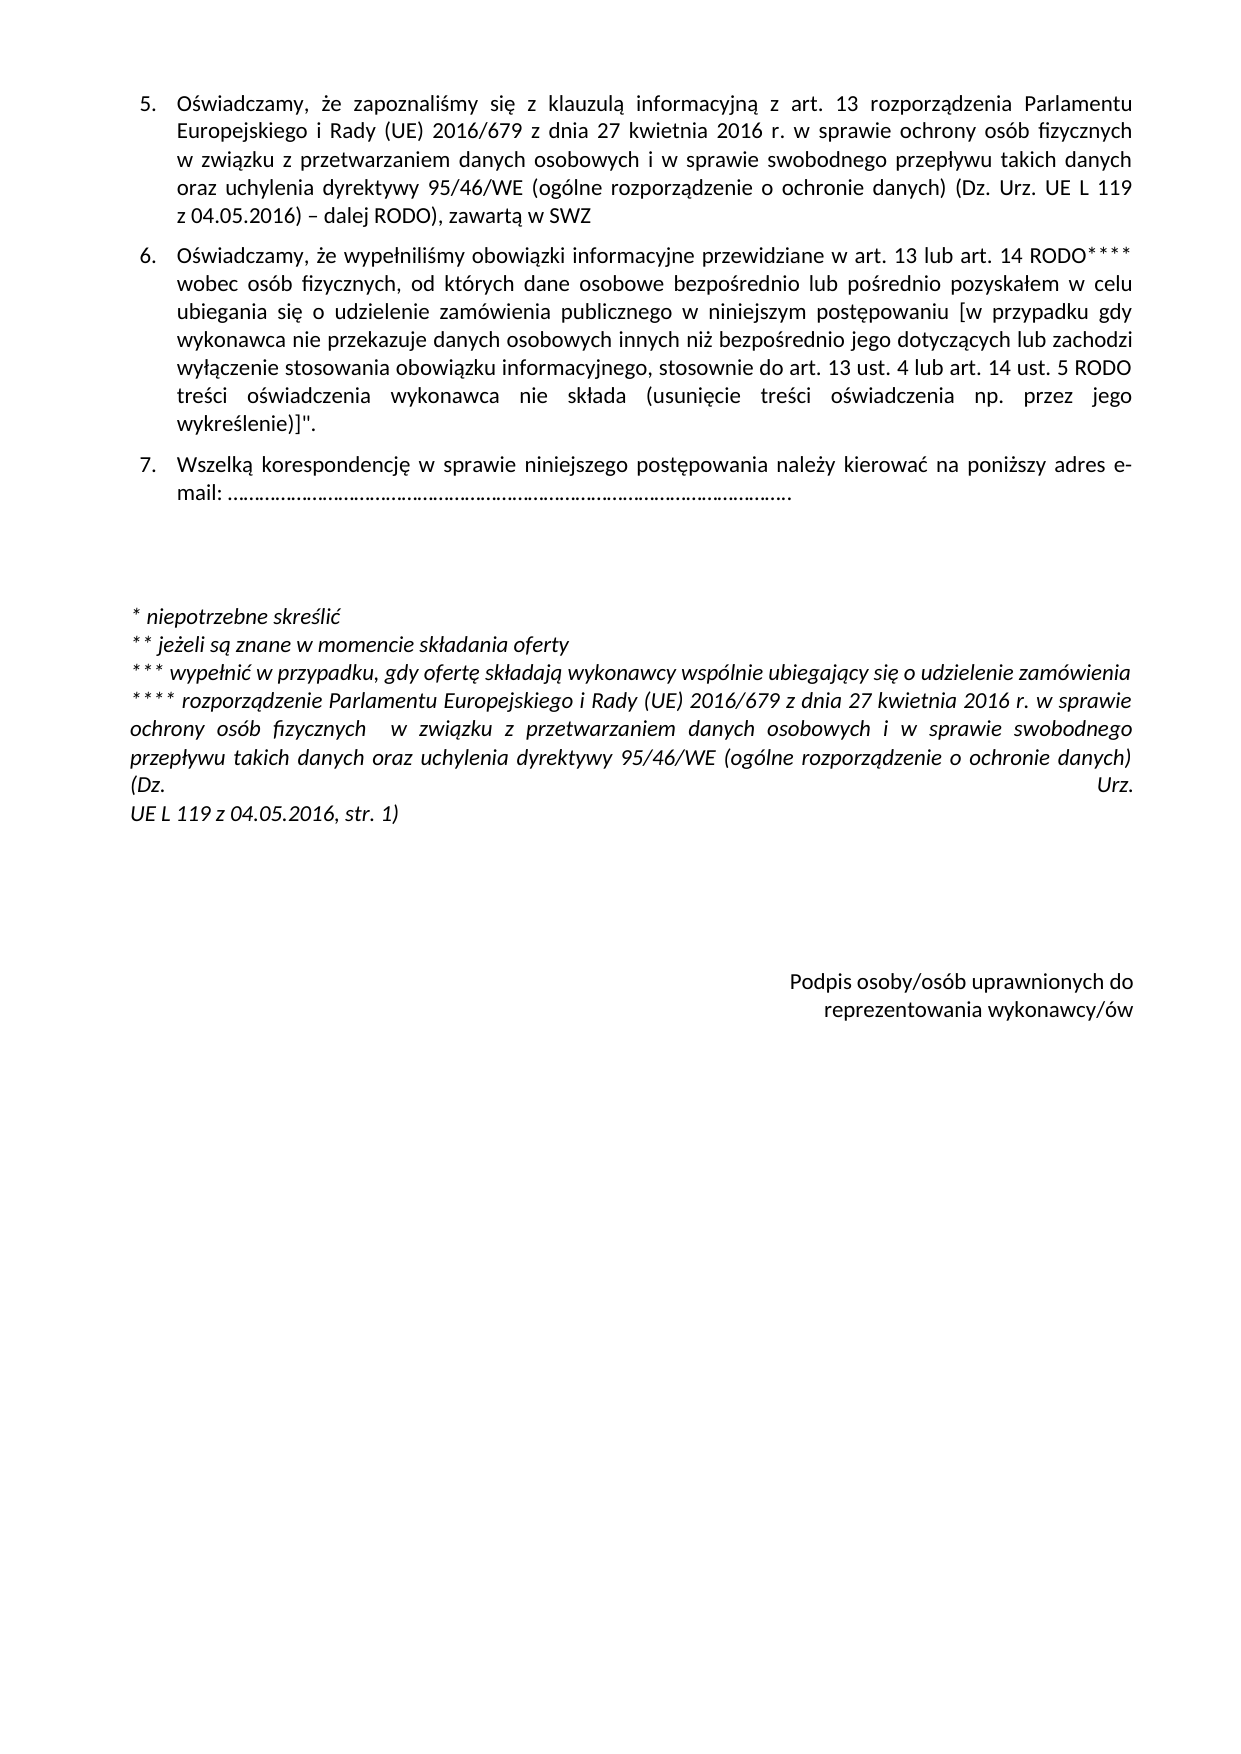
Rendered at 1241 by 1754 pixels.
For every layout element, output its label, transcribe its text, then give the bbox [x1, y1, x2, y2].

text * niepotrzebne skreślić [130, 602, 1134, 631]
text **** rozporządzenie Parlamentu Europejskiego i Rady (UE) 2016/679 z dnia 27 kwietnia 2016 r. w sprawie ochrony osób fizycznych w związku z przetwarzaniem danych osobowych i w sprawie swobodnego przepływu takich danych oraz uchylenia dyrektywy 95/46/WE (ogólne rozporządzenie o ochronie danych) (Dz. Urz. UE L 119 z 04.05.2016, str. 1) [130, 687, 1134, 827]
text Podpis osoby/osób uprawnionych do [130, 967, 1134, 996]
list Wszelką korespondencję w sprawie niniejszego postępowania należy kierować na poniższy adres e-mail: …………………………………………………………………………………………….. [139, 450, 1134, 506]
text ** jeżeli są znane w momencie składania oferty [130, 631, 1134, 658]
list Oświadczamy, że wypełniliśmy obowiązki informacyjne przewidziane w art. 13 lub art. 14 RODO**** wobec osób fizycznych, od których dane osobowe bezpośrednio lub pośrednio pozyskałem w celu ubiegania się o udzielenie zamówienia publicznego w niniejszym postępowaniu [w przypadku gdy wykonawca nie przekazuje danych osobowych innych niż bezpośrednio jego dotyczących lub zachodzi wyłączenie stosowania obowiązku informacyjnego, stosownie do art. 13 ust. 4 lub art. 14 ust. 5 RODO treści oświadczenia wykonawca nie składa (usunięcie treści oświadczenia np. przez jego wykreślenie)]". [139, 241, 1134, 437]
text reprezentowania wykonawcy/ów [130, 996, 1134, 1023]
list Oświadczamy, że zapoznaliśmy się z klauzulą informacyjną z art. 13 rozporządzenia Parlamentu Europejskiego i Rady (UE) 2016/679 z dnia 27 kwietnia 2016 r. w sprawie ochrony osób fizycznych w związku z przetwarzaniem danych osobowych i w sprawie swobodnego przepływu takich danych oraz uchylenia dyrektywy 95/46/WE (ogólne rozporządzenie o ochronie danych) (Dz. Urz. UE L 119 z 04.05.2016) – dalej RODO), zawartą w SWZ [139, 89, 1134, 229]
text *** wypełnić w przypadku, gdy ofertę składają wykonawcy wspólnie ubiegający się o udzielenie zamówienia [130, 658, 1134, 687]
